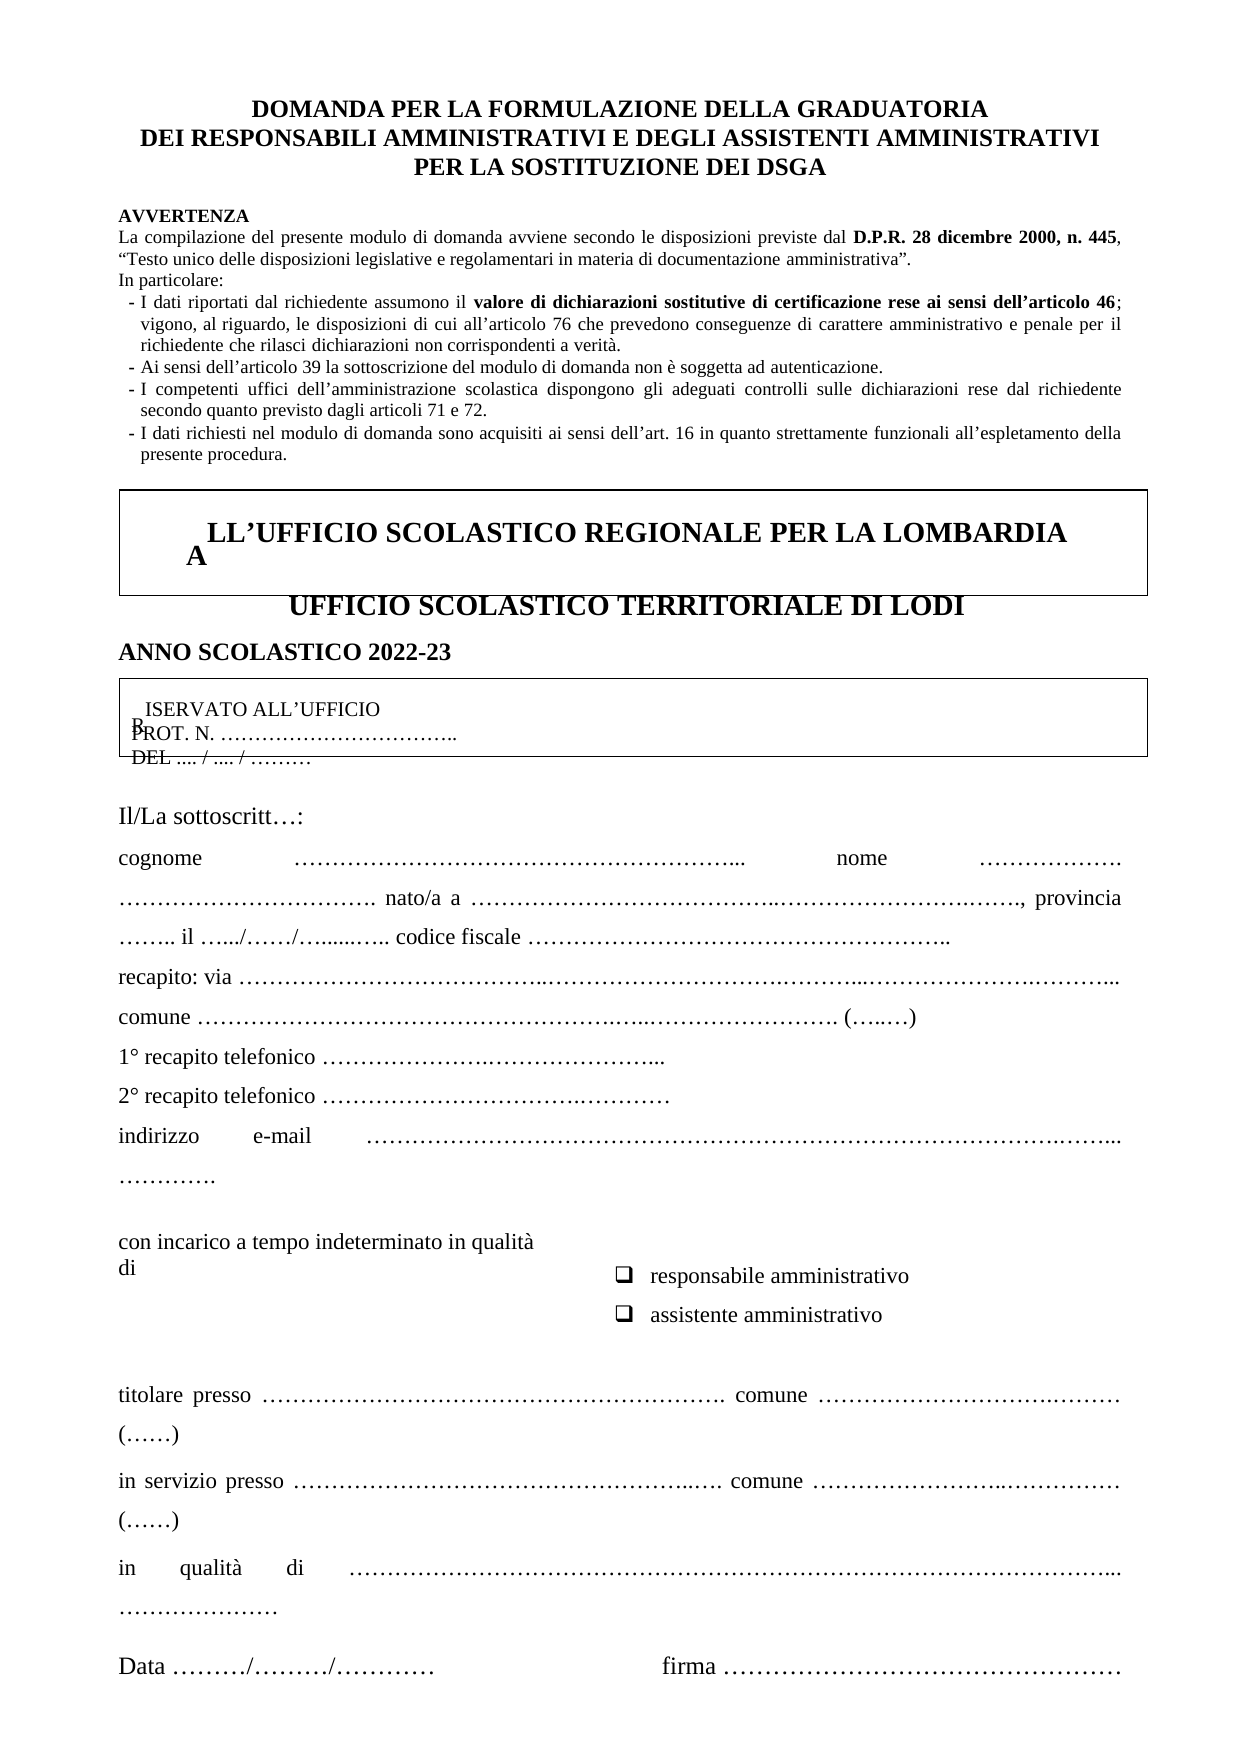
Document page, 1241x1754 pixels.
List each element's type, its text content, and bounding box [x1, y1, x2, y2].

text In particolare: [118, 269, 1122, 291]
text La compilazione del presente modulo di domanda avviene secondo le disposizioni previste dal D.P.R. 28 dicembre 2000, n. 445, “Testo unico delle disposizioni legislative e regolamentari in materia di documentazione amministrativa”. [118, 226, 1122, 269]
list I dati richiesti nel modulo di domanda sono acquisiti ai sensi dell’art. 16 in quanto strettamente funzionali all’espletamento della presente procedura. [128, 422, 1122, 465]
text in servizio presso ……………………………………………..…. comune ……………………..…………… (……) [118, 1467, 1122, 1533]
text titolare presso ……………………………………………………. comune ………………………….……… (……) [118, 1381, 1122, 1446]
list Ai sensi dell’articolo 39 la sottoscrizione del modulo di domanda non è soggetta ad autenticazione. [128, 356, 1122, 377]
text AVVERTENZA [118, 205, 1122, 226]
text DEI RESPONSABILI AMMINISTRATIVI E DEGLI ASSISTENTI AMMINISTRATIVI PER LA SOSTITUZIONE DEI DSGA [118, 123, 1122, 181]
text 2° recapito telefonico …………………………….………… [118, 1083, 1122, 1109]
text Il/La sottoscritt…: [118, 801, 1122, 830]
list responsabile amministrativo [614, 1262, 1122, 1288]
text recapito: via …………………………………..………………………….………...………………….………... [118, 963, 1122, 989]
text 1° recapito telefonico ………………….…………………... [118, 1043, 1122, 1069]
text con incarico a tempo indeterminato in qualità di [118, 1228, 558, 1281]
list assistente amministrativo [614, 1302, 1122, 1328]
text comune ……………………………………………….…..……………………. (…..…) [118, 1003, 1122, 1029]
list I competenti uffici dell’amministrazione scolastica dispongono gli adeguati controlli sulle dichiarazioni rese dal richiedente secondo quanto previsto dagli articoli 71 e 72. [128, 378, 1122, 421]
text cognome …………………………………………………... nome ……………….……………………………. nato/a a …………………………………..…………………….……., provincia …….. il ….../……/…......….. codice fiscale ……………………………………………….. [118, 844, 1122, 949]
text ANNO SCOLASTICO 2022-23 [118, 637, 1122, 666]
text in qualità di ………………………………………………………………………………………...………………… [118, 1553, 1122, 1619]
list I dati riportati dal richiedente assumono il valore di dichiarazioni sostitutive di certificazione rese ai sensi dell’articolo 46; vigono, al riguardo, le disposizioni di cui all’articolo 76 che prevedono conseguenze di carattere amministrativo e penale per il richiedente che rilasci dichiarazioni non corrispondenti a verità. [128, 291, 1122, 356]
text indirizzo e-mail ……………………………………………………………………………….……...…………. [118, 1122, 1122, 1188]
text DOMANDA PER LA FORMULAZIONE DELLA GRADUATORIA [118, 94, 1122, 123]
